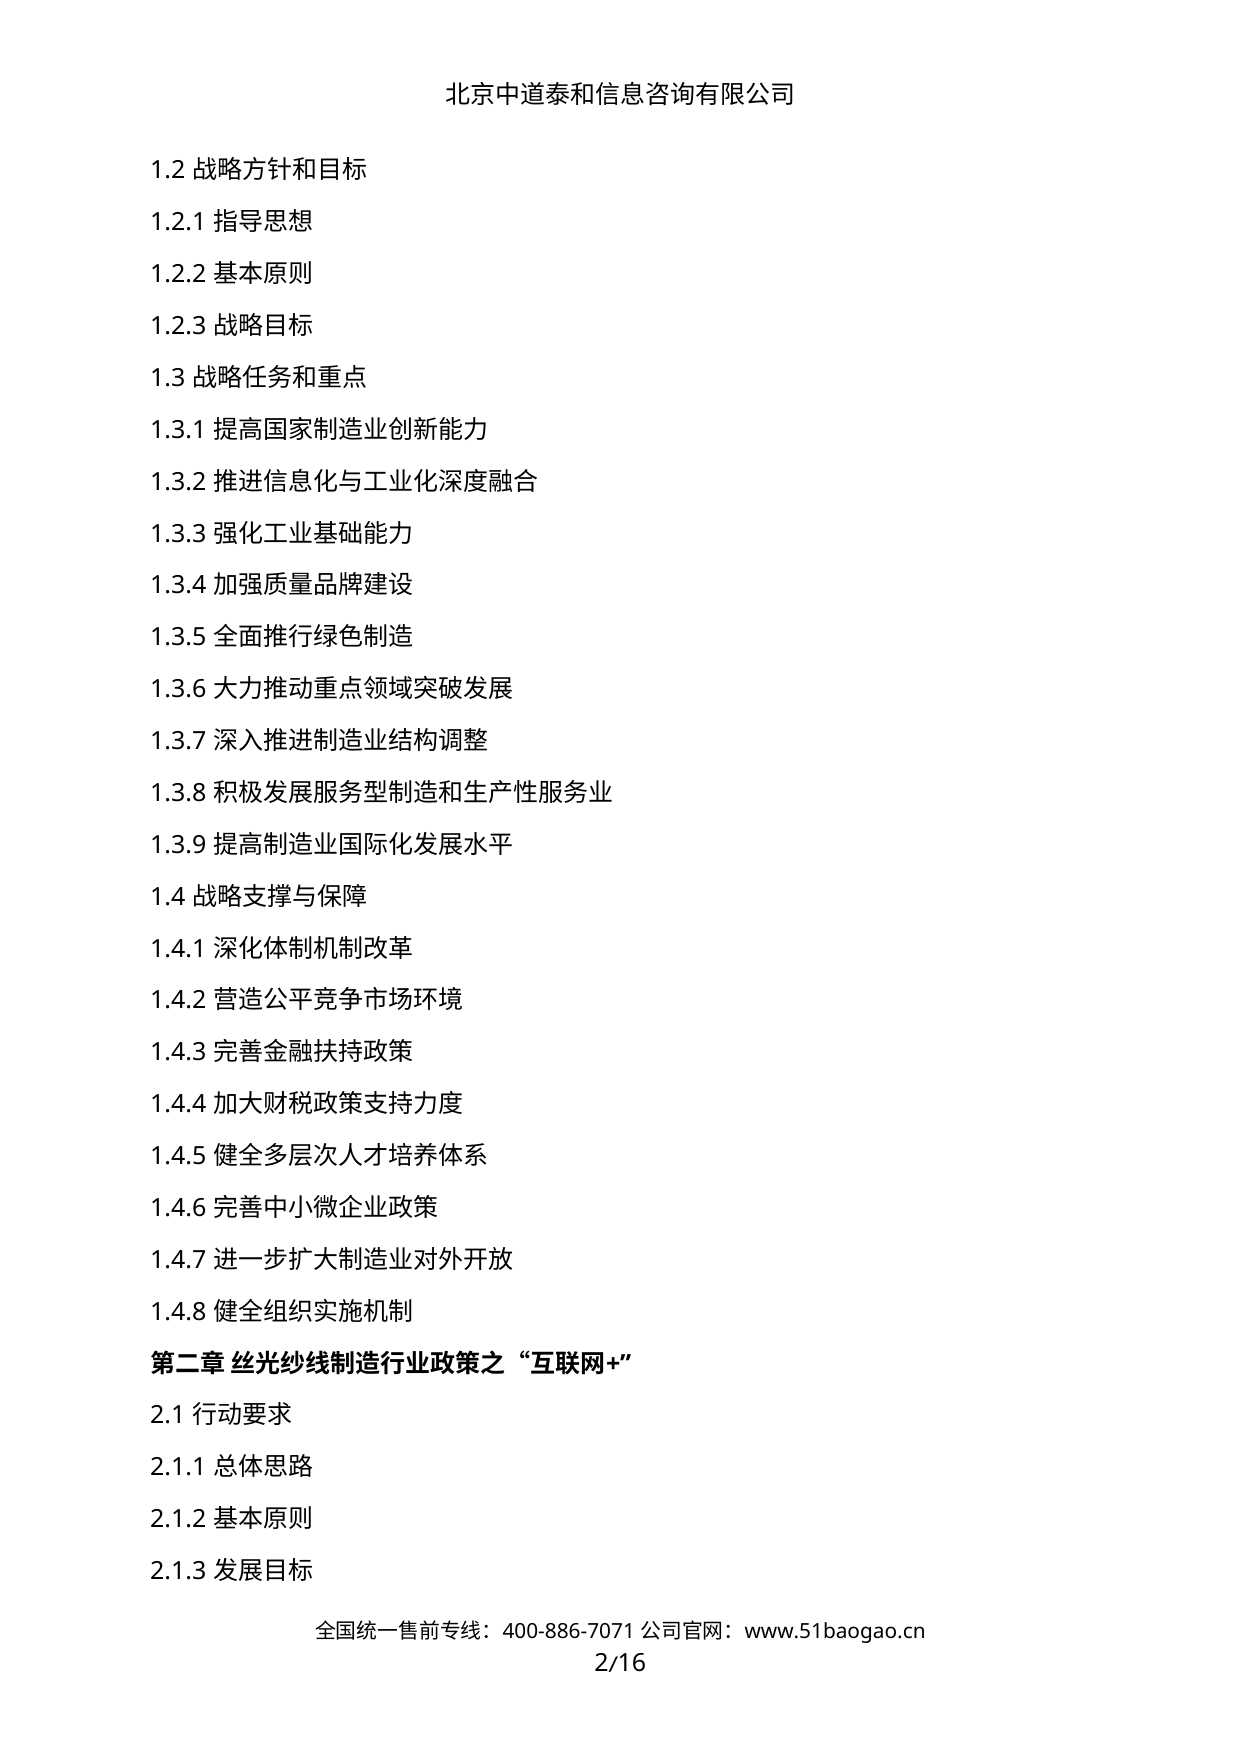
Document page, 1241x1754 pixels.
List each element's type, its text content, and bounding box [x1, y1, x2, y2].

text 1.3.9 提高制造业国际化发展水平 [150, 824, 1090, 861]
text 1.3 战略任务和重点 [150, 357, 1090, 394]
text 2.1.1 总体思路 [150, 1447, 1090, 1483]
text 1.3.7 深入推进制造业结构调整 [150, 721, 1090, 757]
text 1.3.3 强化工业基础能力 [150, 513, 1090, 549]
text 1.4.2 营造公平竞争市场环境 [150, 980, 1090, 1016]
text 2.1.3 发展目标 [150, 1551, 1090, 1587]
text 1.4.3 完善金融扶持政策 [150, 1032, 1090, 1068]
text 1.4 战略支撑与保障 [150, 876, 1090, 912]
text 1.4.6 完善中小微企业政策 [150, 1187, 1090, 1224]
text 1.2.3 战略目标 [150, 306, 1090, 342]
text 1.4.7 进一步扩大制造业对外开放 [150, 1239, 1090, 1276]
text 1.4.8 健全组织实施机制 [150, 1291, 1090, 1327]
text 2.1.2 基本原则 [150, 1499, 1090, 1535]
text 1.4.5 健全多层次人才培养体系 [150, 1136, 1090, 1172]
text 2.1 行动要求 [150, 1395, 1090, 1431]
text 1.3.4 加强质量品牌建设 [150, 565, 1090, 601]
text 1.4.1 深化体制机制改革 [150, 928, 1090, 964]
text 1.2 战略方针和目标 [150, 150, 1090, 186]
text 1.2.1 指导思想 [150, 202, 1090, 238]
text 1.3.2 推进信息化与工业化深度融合 [150, 461, 1090, 497]
text 1.3.5 全面推行绿色制造 [150, 617, 1090, 653]
text 1.3.8 积极发展服务型制造和生产性服务业 [150, 772, 1090, 809]
text 1.2.2 基本原则 [150, 254, 1090, 290]
text 第二章 丝光纱线制造行业政策之“互联网+” [150, 1343, 1090, 1379]
text 1.3.1 提高国家制造业创新能力 [150, 409, 1090, 446]
text 1.4.4 加大财税政策支持力度 [150, 1084, 1090, 1120]
text 1.3.6 大力推动重点领域突破发展 [150, 669, 1090, 705]
